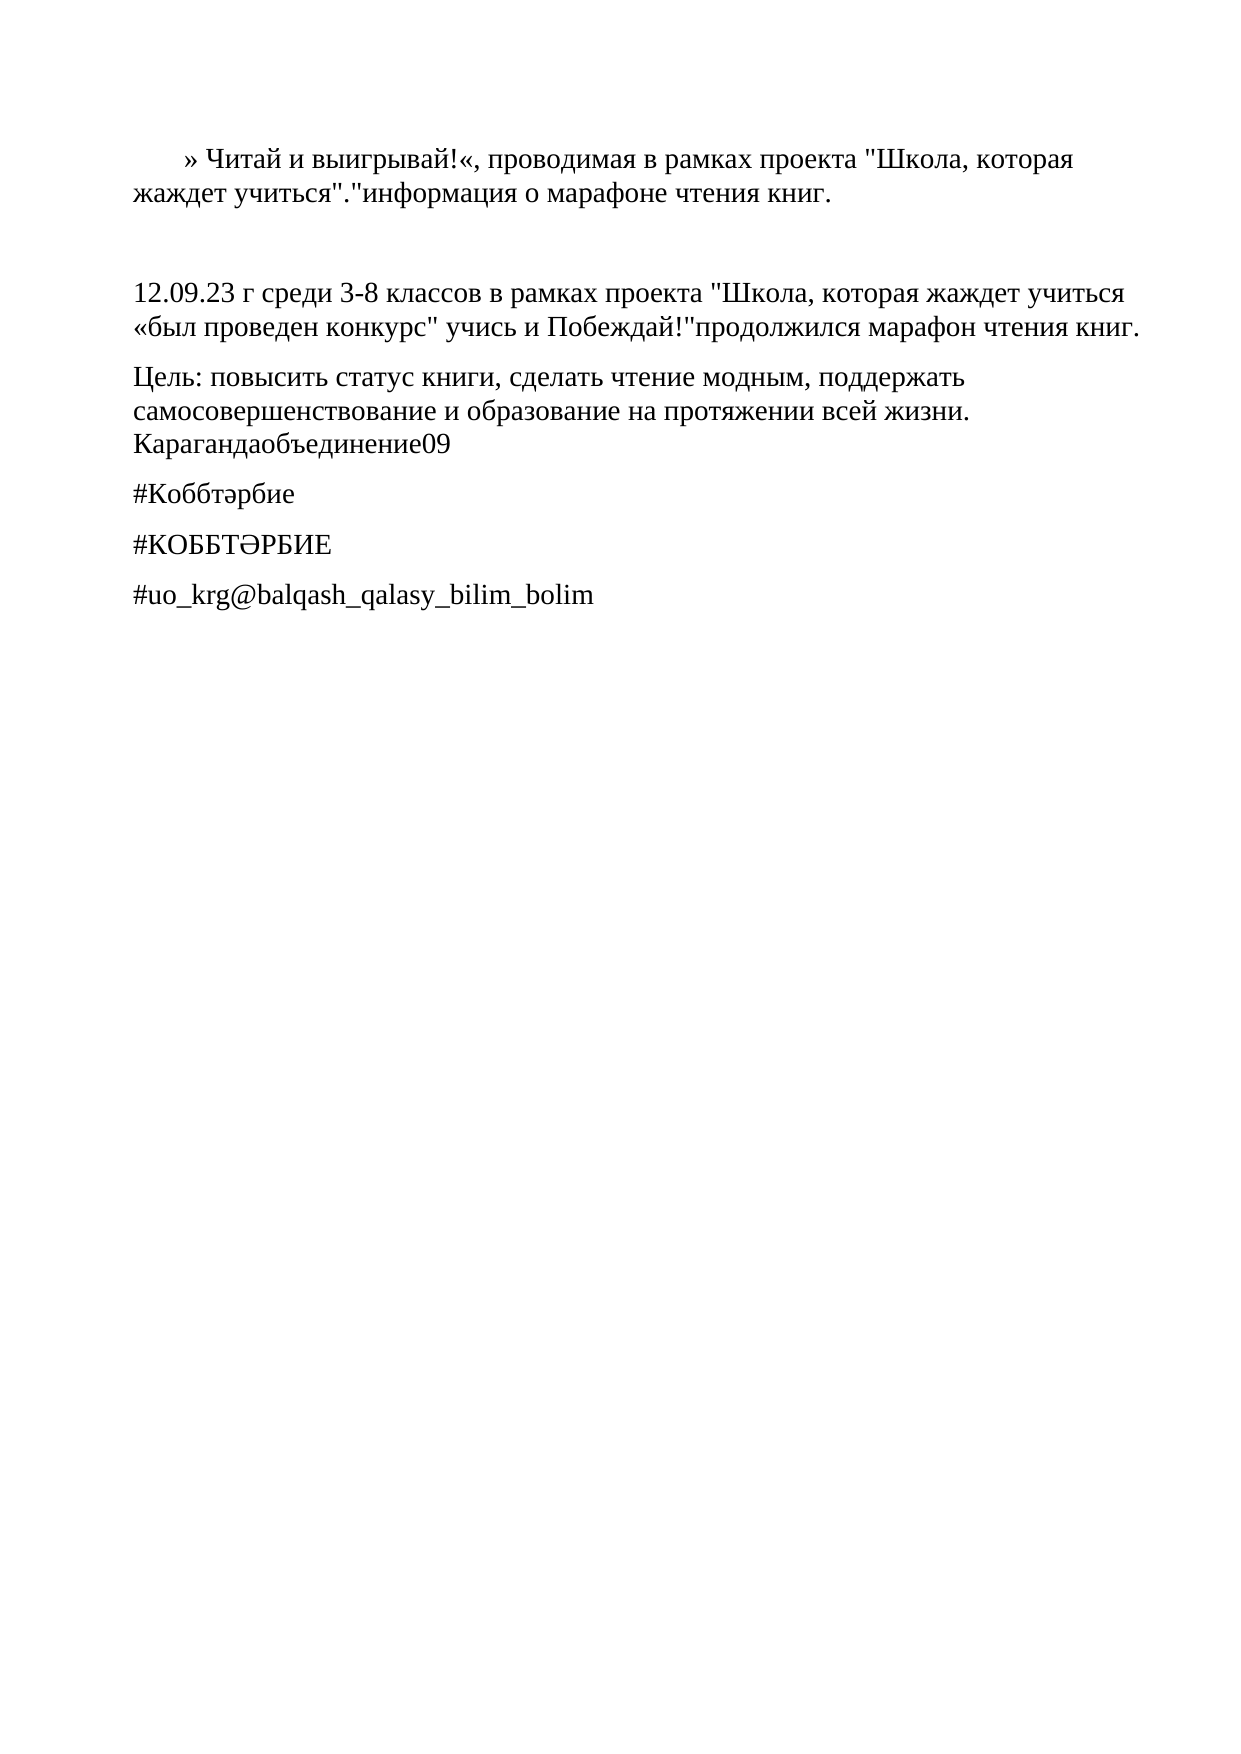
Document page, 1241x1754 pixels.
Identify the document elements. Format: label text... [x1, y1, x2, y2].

text #Коббтәрбие [133, 477, 1152, 510]
text Цель: повысить статус книги, сделать чтение модным, поддержать самосовершенствование и образование на протяжении всей жизни. Карагандаобъединение09 [133, 359, 1152, 460]
text » Читай и выигрывай!«, проводимая в рамках проекта "Школа, которая жаждет учиться"."информация о марафоне чтения книг. [133, 118, 1152, 209]
text #КОББТӘРБИЕ [133, 527, 1152, 560]
text 12.09.23 г среди 3-8 классов в рамках проекта "Школа, которая жаждет учиться «был проведен конкурс" учись и Побеждай!"продолжился марафон чтения книг. [133, 276, 1152, 343]
text #uo_krg@balqash_qalasy_bilim_bolim [133, 577, 1152, 611]
